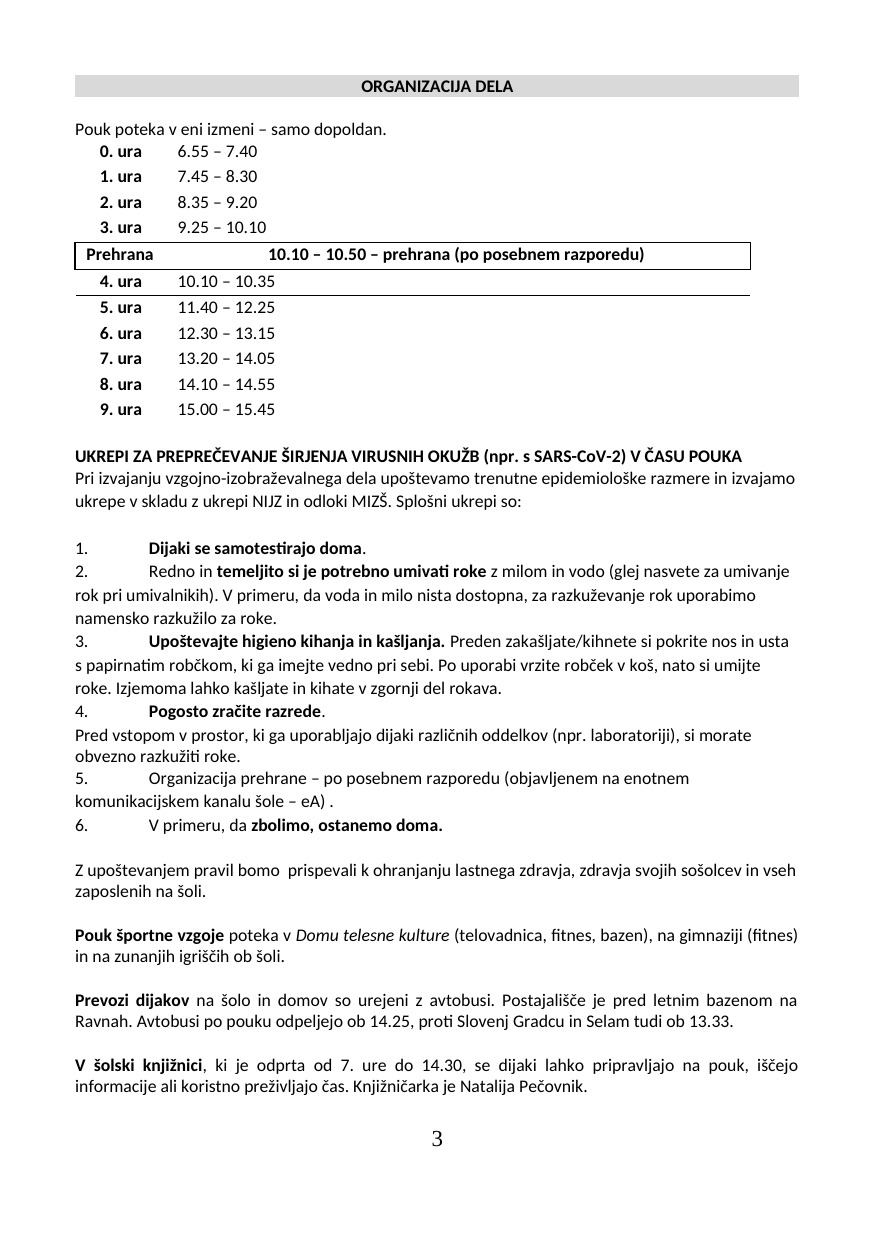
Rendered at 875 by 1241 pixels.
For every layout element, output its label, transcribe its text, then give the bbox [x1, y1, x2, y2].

table_cell 8. ura [75, 373, 166, 398]
table_cell 15.00 – 15.45 [166, 398, 751, 424]
list Upoštevajte higieno kihanja in kašljanja. Preden zakašljate/kihnete si pokrite nos in usta s papirnatim robčkom, ki ga imejte vedno pri sebi. Po uporabi vrzite robček v koš, nato si umijte roke. Izjemoma lahko kašljate in kihate v zgornji del rokava. [75, 631, 799, 699]
table_cell 3. ura [75, 217, 166, 242]
table_cell 13.20 – 14.05 [166, 347, 751, 373]
list Dijaki se samotestirajo doma. [75, 537, 799, 559]
text Pouk poteka v eni izmeni – samo dopoldan. [75, 118, 799, 140]
text Z upoštevanjem pravil bomo prispevali k ohranjanju lastnega zdravja, zdravja svojih sošolcev in vseh zaposlenih na šoli. [75, 859, 799, 902]
table_cell 7.45 – 8.30 [166, 166, 751, 191]
text Pouk športne vzgoje poteka v Domu telesne kulture (telovadnica, fitnes, bazen), na gimnaziji (fitnes) in na zunanjih igriščih ob šoli. [75, 924, 799, 967]
text V šolski knjižnici, ki je odprta od 7. ure do 14.30, se dijaki lahko pripravljajo na pouk, iščejo informacije ali koristno preživljajo čas. Knjižničarka je Natalija Pečovnik. [75, 1054, 799, 1097]
table_cell 2. ura [75, 191, 166, 217]
table_cell 10.10 – 10.35 [166, 270, 751, 295]
list Organizacija prehrane – po posebnem razporedu (objavljenem na enotnem komunikacijskem kanalu šole – eA) . [75, 767, 799, 812]
table_cell 4. ura [75, 270, 166, 295]
table_cell 6. ura [75, 322, 166, 347]
list V primeru, da zbolimo, ostanemo doma. [75, 814, 799, 836]
table_cell 1. ura [75, 166, 166, 191]
table_cell Prehrana [76, 243, 257, 269]
table_cell 12.30 – 13.15 [166, 322, 751, 347]
list Pogosto zračite razrede. [75, 701, 799, 722]
table_header 6.55 – 7.40 [166, 140, 751, 166]
table_cell 9. ura [75, 398, 166, 424]
text Prevozi dijakov na šolo in domov so urejeni z avtobusi. Postajališče je pred letnim bazenom na Ravnah. Avtobusi po pouku odpeljejo ob 14.25, proti Slovenj Gradcu in Selam tudi ob 13.33. [75, 989, 799, 1032]
text UKREPI ZA PREPREČEVANJE ŠIRJENJA VIRUSNIH OKUŽB (npr. s SARS-CoV-2) V ČASU POUKA [75, 446, 799, 467]
table_cell 8.35 – 9.20 [166, 191, 751, 217]
table_cell 7. ura [75, 347, 166, 373]
table_cell 11.40 – 12.25 [166, 295, 751, 322]
text Pri izvajanju vzgojno-izobraževalnega dela upoštevamo trenutne epidemiološke razmere in izvajamo ukrepe v skladu z ukrepi NIJZ in odloki MIZŠ. Splošni ukrepi so: [75, 467, 799, 512]
table_cell 9.25 – 10.10 [166, 217, 751, 242]
table_cell 14.10 – 14.55 [166, 373, 751, 398]
subtitle ORGANIZACIJA DELA [75, 75, 799, 97]
table_cell 5. ura [75, 295, 166, 322]
table_header 0. ura [75, 140, 166, 166]
table_cell 10.10 – 10.50 – prehrana (po posebnem razporedu) [257, 243, 750, 269]
text Pred vstopom v prostor, ki ga uporabljajo dijaki različnih oddelkov (npr. laboratoriji), si morate obvezno razkužiti roke. [75, 724, 799, 767]
list Redno in temeljito si je potrebno umivati roke z milom in vodo (glej nasvete za umivanje rok pri umivalnikih). V primeru, da voda in milo nista dostopna, za razkuževanje rok uporabimo namensko razkužilo za roke. [75, 561, 799, 629]
